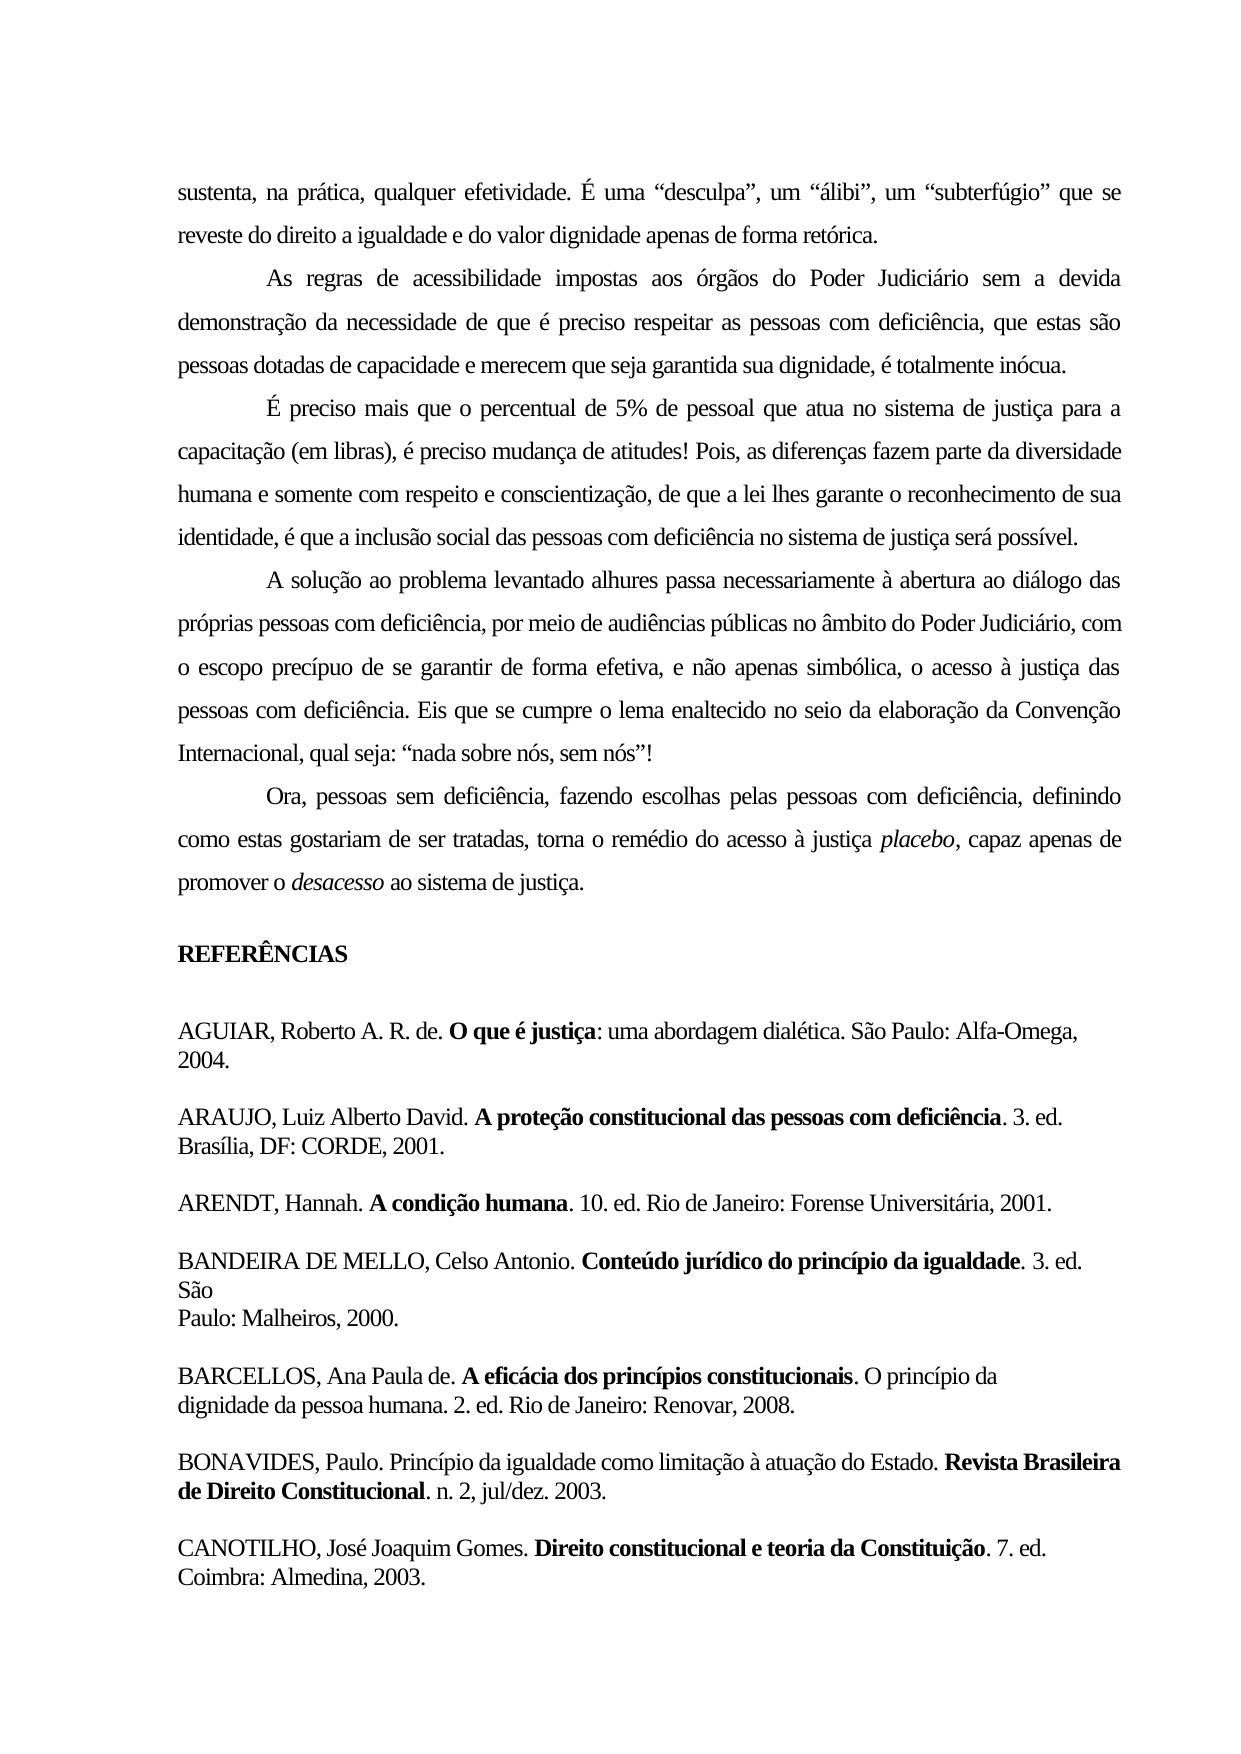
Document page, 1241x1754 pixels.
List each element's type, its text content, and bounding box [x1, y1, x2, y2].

text Paulo: Malheiros, 2000. [177, 1303, 1122, 1332]
text dignidade da pessoa humana. 2. ed. Rio de Janeiro: Renovar, 2008. [177, 1390, 1122, 1418]
text CANOTILHO, José Joaquim Gomes. Direito constitucional e teoria da Constituição. 7. ed. Coimbra: Almedina, 2003. [177, 1533, 1122, 1591]
text ARENDT, Hannah. A condição humana. 10. ed. Rio de Janeiro: Forense Universitária, 2001. [177, 1188, 1122, 1217]
text BANDEIRA DE MELLO, Celso Antonio. Conteúdo jurídico do princípio da igualdade. 3. ed. São [177, 1246, 1122, 1303]
text A solução ao problema levantado alhures passa necessariamente à abertura ao diálogo das próprias pessoas com deficiência, por meio de audiências públicas no âmbito do Poder Judiciário, com o escopo precípuo de se garantir de forma efetiva, e não apenas simbólica, o acesso à justiça das pessoas com deficiência. Eis que se cumpre o lema enaltecido no seio da elaboração da Convenção Internacional, qual seja: “nada sobre nós, sem nós”! [177, 565, 1122, 767]
text ARAUJO, Luiz Alberto David. A proteção constitucional das pessoas com deficiência. 3. ed. Brasília, DF: CORDE, 2001. [177, 1102, 1122, 1160]
text As regras de acessibilidade impostas aos órgãos do Poder Judiciário sem a devida demonstração da necessidade de que é preciso respeitar as pessoas com deficiência, que estas são pessoas dotadas de capacidade e merecem que seja garantida sua dignidade, é totalmente inócua. [177, 263, 1122, 378]
text Ora, pessoas sem deficiência, fazendo escolhas pelas pessoas com deficiência, definindo como estas gostariam de ser tratadas, torna o remédio do acesso à justiça placebo, capaz apenas de promover o desacesso ao sistema de justiça. [177, 781, 1122, 896]
text REFERÊNCIAS [177, 939, 1122, 968]
text BARCELLOS, Ana Paula de. A eficácia dos princípios constitucionais. O princípio da [177, 1361, 1122, 1390]
text AGUIAR, Roberto A. R. de. O que é justiça: uma abordagem dialética. São Paulo: Alfa-Omega, 2004. [177, 1016, 1122, 1073]
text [177, 177, 1122, 249]
text É preciso mais que o percentual de 5% de pessoal que atua no sistema de justiça para a capacitação (em libras), é preciso mudança de atitudes! Pois, as diferenças fazem parte da diversidade humana e somente com respeito e conscientização, de que a lei lhes garante o reconhecimento de sua identidade, é que a inclusão social das pessoas com deficiência no sistema de justiça será possível. [177, 393, 1122, 551]
text BONAVIDES, Paulo. Princípio da igualdade como limitação à atuação do Estado. Revista Brasileira de Direito Constitucional. n. 2, jul/dez. 2003. [177, 1447, 1122, 1505]
